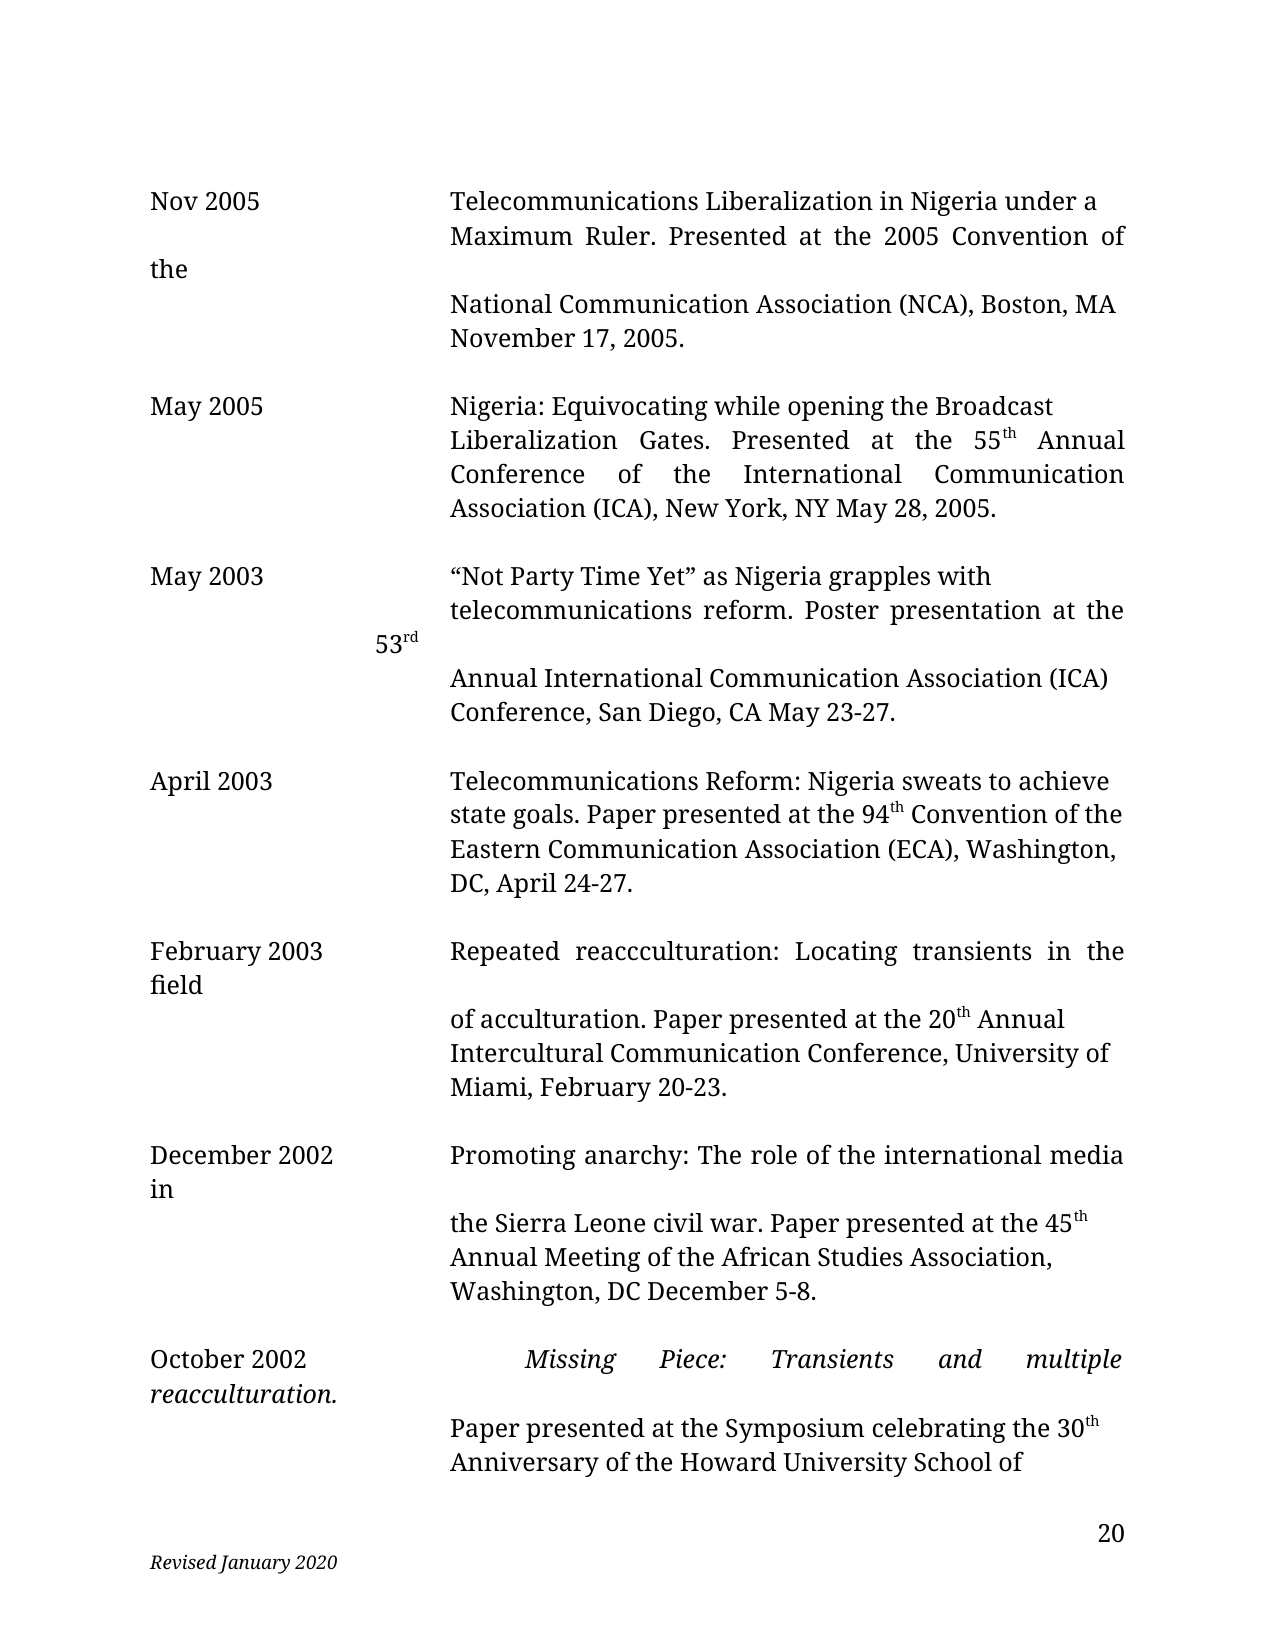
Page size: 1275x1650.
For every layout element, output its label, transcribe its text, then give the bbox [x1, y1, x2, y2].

subtitle Annual Meeting of the African Studies Association, [375, 1240, 1125, 1274]
text Anniversary of the Howard University School of [375, 1444, 1125, 1478]
text October 2002 Missing Piece: Transients and multiple reacculturation. [150, 1342, 1125, 1410]
subtitle Liberalization Gates. Presented at the 55th Annual Conference of the International Communication Association (ICA), New York, NY May 28, 2005. [450, 422, 1125, 525]
subtitle December 2002 Promoting anarchy: The role of the international media in [150, 1138, 1125, 1206]
text Annual International Communication Association (ICA) [375, 661, 1125, 695]
subtitle Maximum Ruler. Presented at the 2005 Convention of the [150, 218, 1125, 286]
subtitle the Sierra Leone civil war. Paper presented at the 45th [375, 1206, 1125, 1240]
subtitle Nov 2005 Telecommunications Liberalization in Nigeria under a [150, 184, 1125, 218]
text Conference, San Diego, CA May 23-27. [375, 695, 1125, 729]
text of acculturation. Paper presented at the 20th Annual [375, 1002, 1125, 1036]
subtitle May 2005 Nigeria: Equivocating while opening the Broadcast [150, 388, 1125, 422]
subtitle National Communication Association (NCA), Boston, MA [150, 286, 1125, 320]
subtitle November 17, 2005. [150, 320, 1125, 354]
subtitle February 2003 Repeated reaccculturation: Locating transients in the field [150, 933, 1125, 1002]
subtitle May 2003 “Not Party Time Yet” as Nigeria grapples with [150, 559, 1125, 593]
text state goals. Paper presented at the 94th Convention of the [375, 797, 1125, 831]
text Intercultural Communication Conference, University of [375, 1036, 1125, 1070]
subtitle April 2003 Telecommunications Reform: Nigeria sweats to achieve [150, 763, 1125, 797]
subtitle Washington, DC December 5-8. [375, 1274, 1125, 1308]
text Miami, February 20-23. [375, 1070, 1125, 1104]
text Eastern Communication Association (ECA), Washington, [375, 831, 1125, 865]
text telecommunications reform. Poster presentation at the 53rd [375, 593, 1125, 661]
text DC, April 24-27. [375, 865, 1125, 899]
text Paper presented at the Symposium celebrating the 30th [375, 1410, 1125, 1444]
